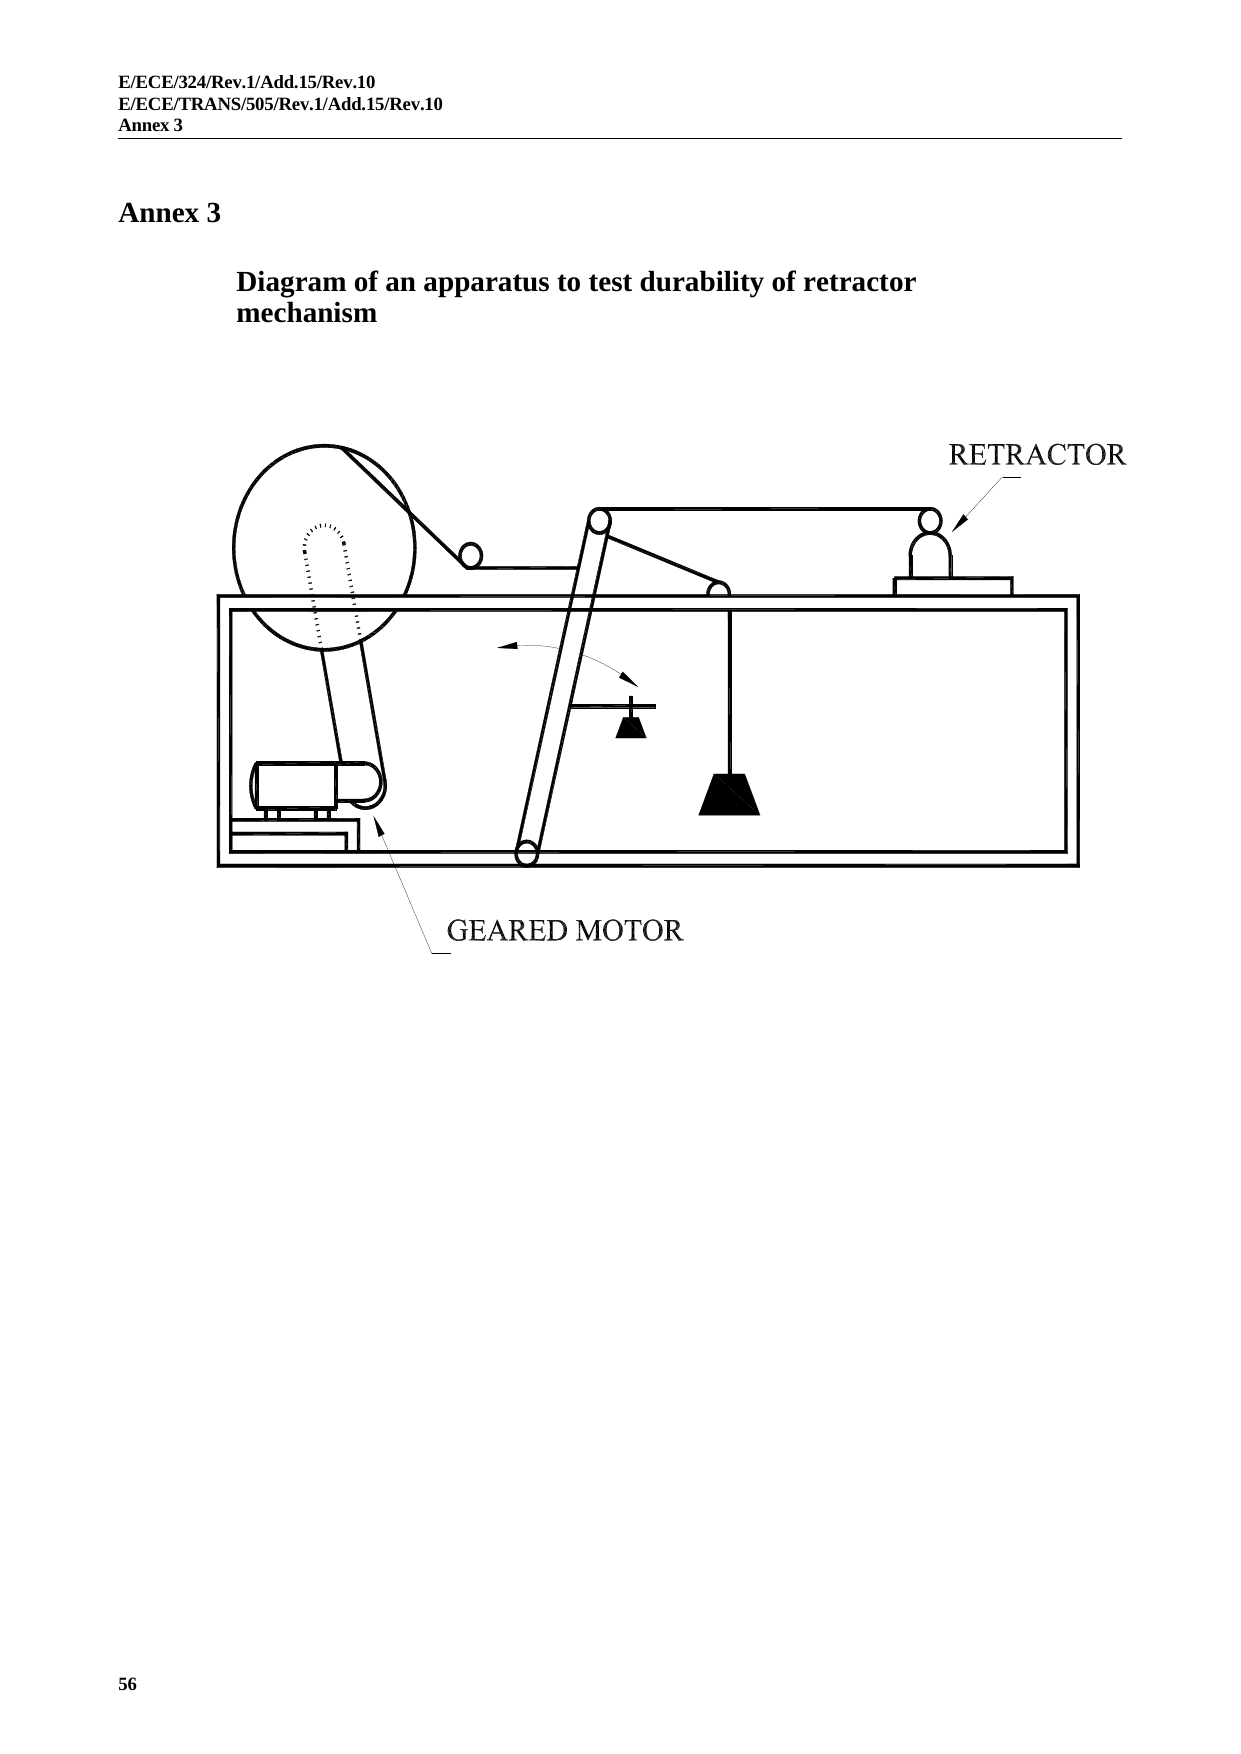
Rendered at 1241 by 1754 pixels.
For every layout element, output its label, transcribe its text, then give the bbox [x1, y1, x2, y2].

text Diagram of an apparatus to test durability of retractor mechanism [118, 266, 1004, 329]
text Annex 3 [118, 198, 1004, 229]
